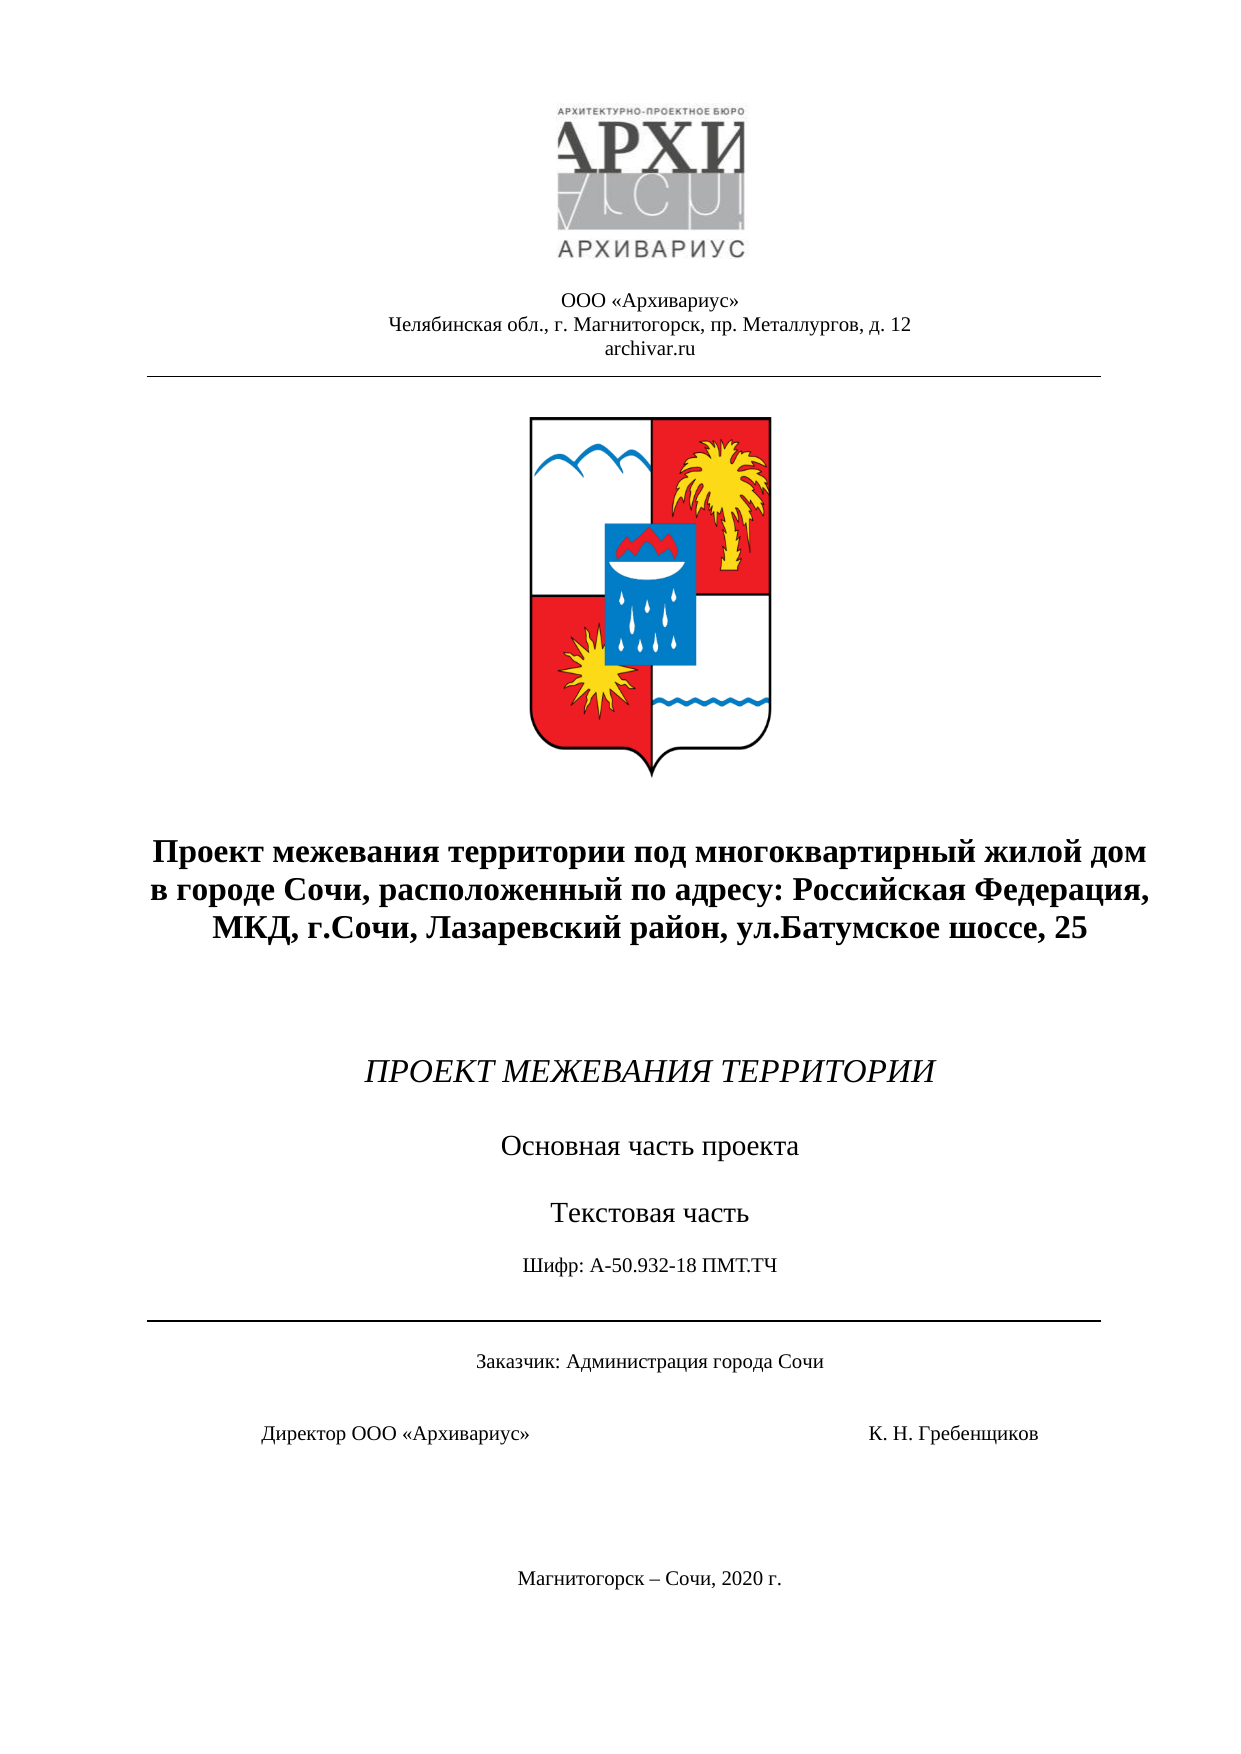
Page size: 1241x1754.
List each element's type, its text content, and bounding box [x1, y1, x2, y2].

text Проект межевания территории под многоквартирный жилой дом в городе Сочи, расположенный по адресу: Российская Федерация, МКД, г.Сочи, Лазаревский район, ул.Батумское шоссе, 25 [148, 831, 1152, 946]
text Магнитогорск – Сочи, 2020 г. [148, 1566, 1152, 1590]
text Челябинская обл., г. Магнитогорск, пр. Металлургов, д. 12 [148, 312, 1152, 336]
text ООО «Архивариус» [148, 288, 1152, 312]
picture [512, 403, 788, 793]
picture [516, 103, 784, 259]
text Основная часть проекта [148, 1128, 1152, 1162]
text Шифр: А-50.932-18 ПМТ.ТЧ [148, 1253, 1152, 1277]
text Текстовая часть [148, 1195, 1152, 1229]
text Директор ООО «Архивариус» К. Н. Гребенщиков [148, 1421, 1152, 1445]
text archivar.ru [148, 336, 1152, 360]
text Заказчик: Администрация города Сочи [148, 1349, 1152, 1373]
text ПРОЕКТ МЕЖЕВАНИЯ ТЕРРИТОРИИ [148, 1051, 1152, 1090]
